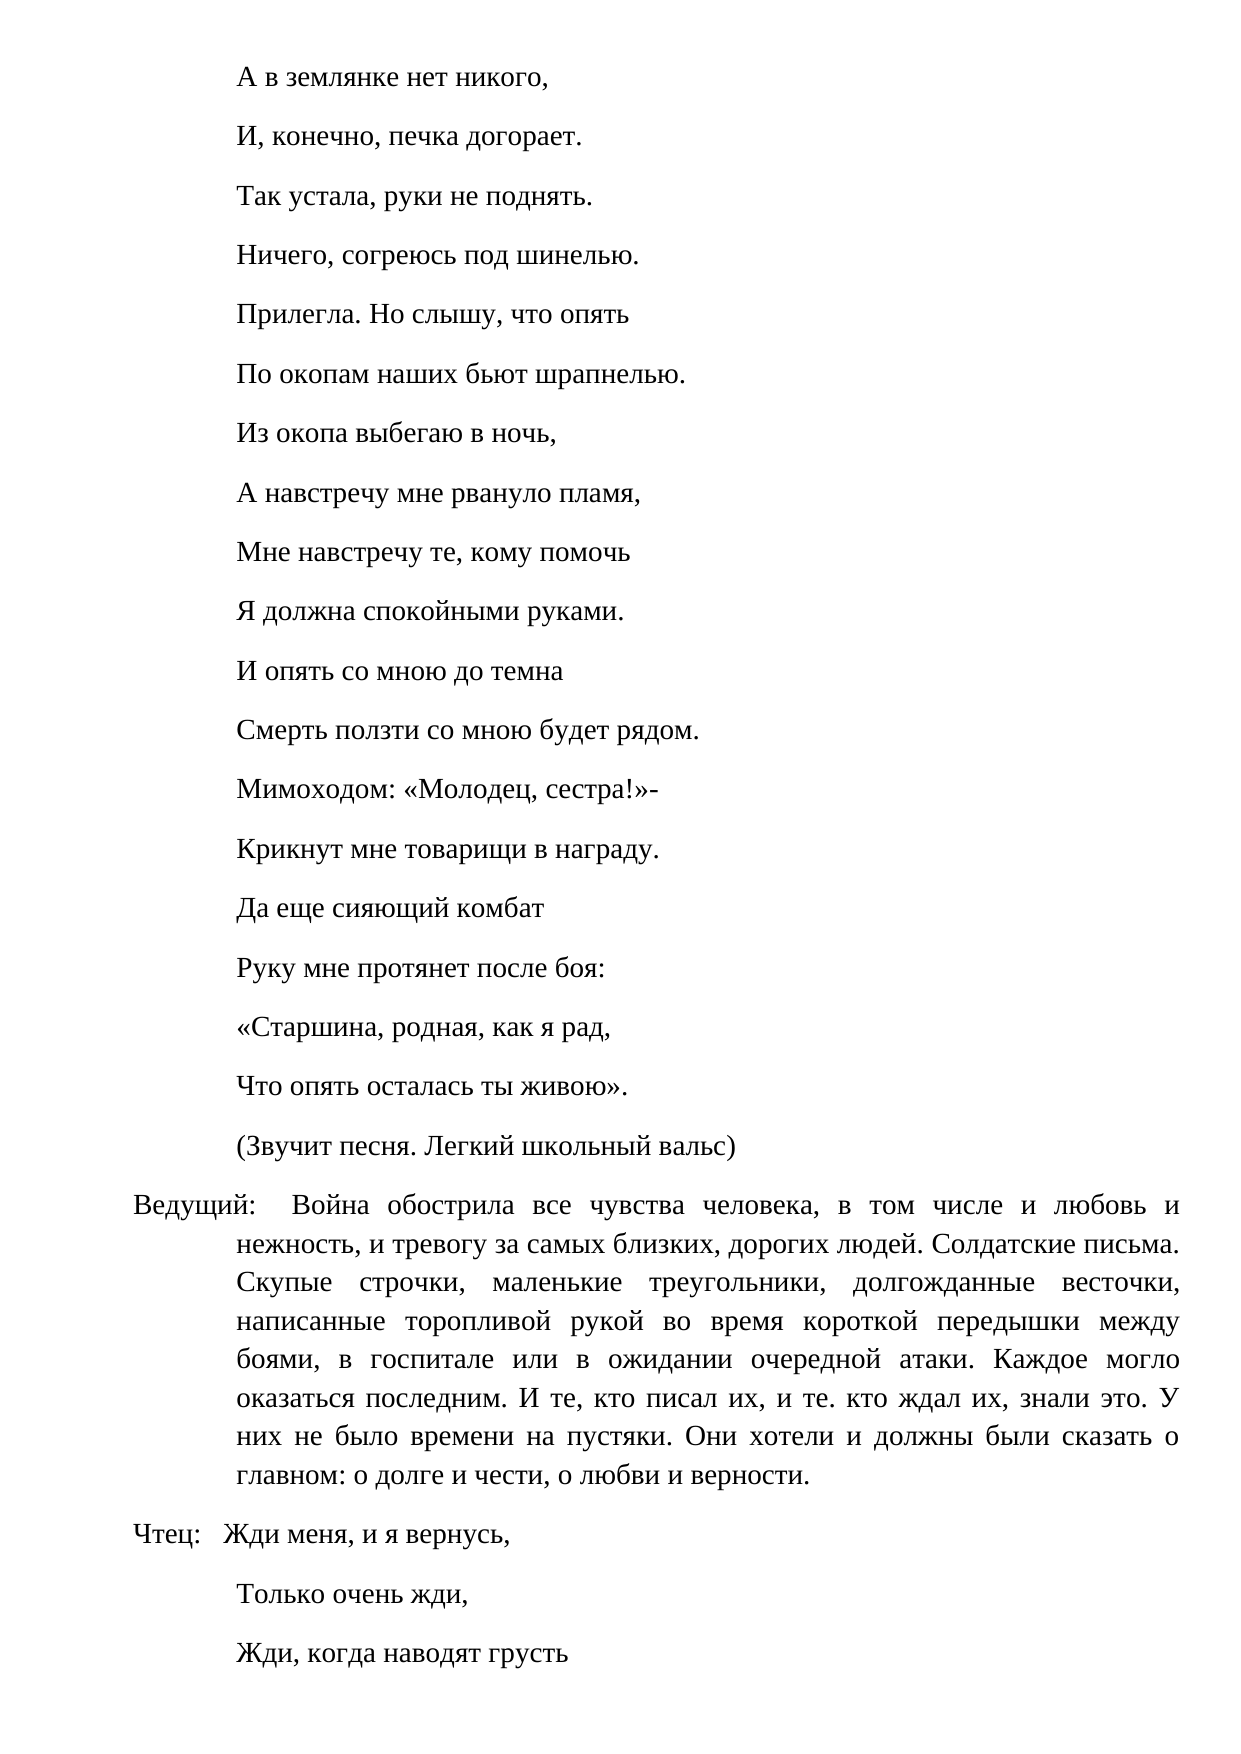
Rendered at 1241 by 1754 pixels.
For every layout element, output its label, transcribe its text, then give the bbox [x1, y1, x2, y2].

text Мимоходом: «Молодец, сестра!»- [236, 772, 1181, 805]
text Руку мне протянет после боя: [236, 950, 1181, 983]
text Крикнут мне товарищи в награду. [236, 831, 1181, 864]
text Ведущий: Война обострила все чувства человека, в том числе и любовь и нежность, и тревогу за самых близких, дорогих людей. Солдатские письма. Скупые строчки, маленькие треугольники, долгожданные весточки, написанные торопливой рукой во время короткой передышки между боями, в госпитале или в ожидании очередной атаки. Каждое могло оказаться последним. И те, кто писал их, и те. кто ждал их, знали это. У них не было времени на пустяки. Они хотели и должны были сказать о главном: о долге и чести, о любви и верности. [133, 1187, 1181, 1491]
text И, конечно, печка догорает. [236, 118, 1181, 152]
text Мне навстречу те, кому помочь [236, 534, 1181, 568]
text «Старшина, родная, как я рад, [236, 1009, 1181, 1043]
text И опять со мною до темна [236, 653, 1181, 686]
text Я должна спокойными руками. [236, 593, 1181, 627]
text Только очень жди, [236, 1576, 1181, 1609]
text Смерть ползти со мною будет рядом. [236, 712, 1181, 746]
text Так устала, руки не поднять. [236, 178, 1181, 211]
text (Звучит песня. Легкий школьный вальс) [236, 1128, 1181, 1161]
text Да еще сияющий комбат [236, 890, 1181, 924]
text Прилегла. Но слышу, что опять [236, 297, 1181, 330]
text Чтец: Жди меня, и я вернусь, [133, 1516, 1181, 1550]
text А в землянке нет никого, [236, 59, 1181, 93]
text Ничего, согреюсь под шинелью. [236, 237, 1181, 271]
text Что опять осталась ты живою». [236, 1068, 1181, 1102]
text Из окопа выбегаю в ночь, [236, 415, 1181, 449]
text По окопам наших бьют шрапнелью. [236, 356, 1181, 389]
text Жди, когда наводят грусть [236, 1635, 1181, 1669]
text А навстречу мне рвануло пламя, [236, 475, 1181, 508]
